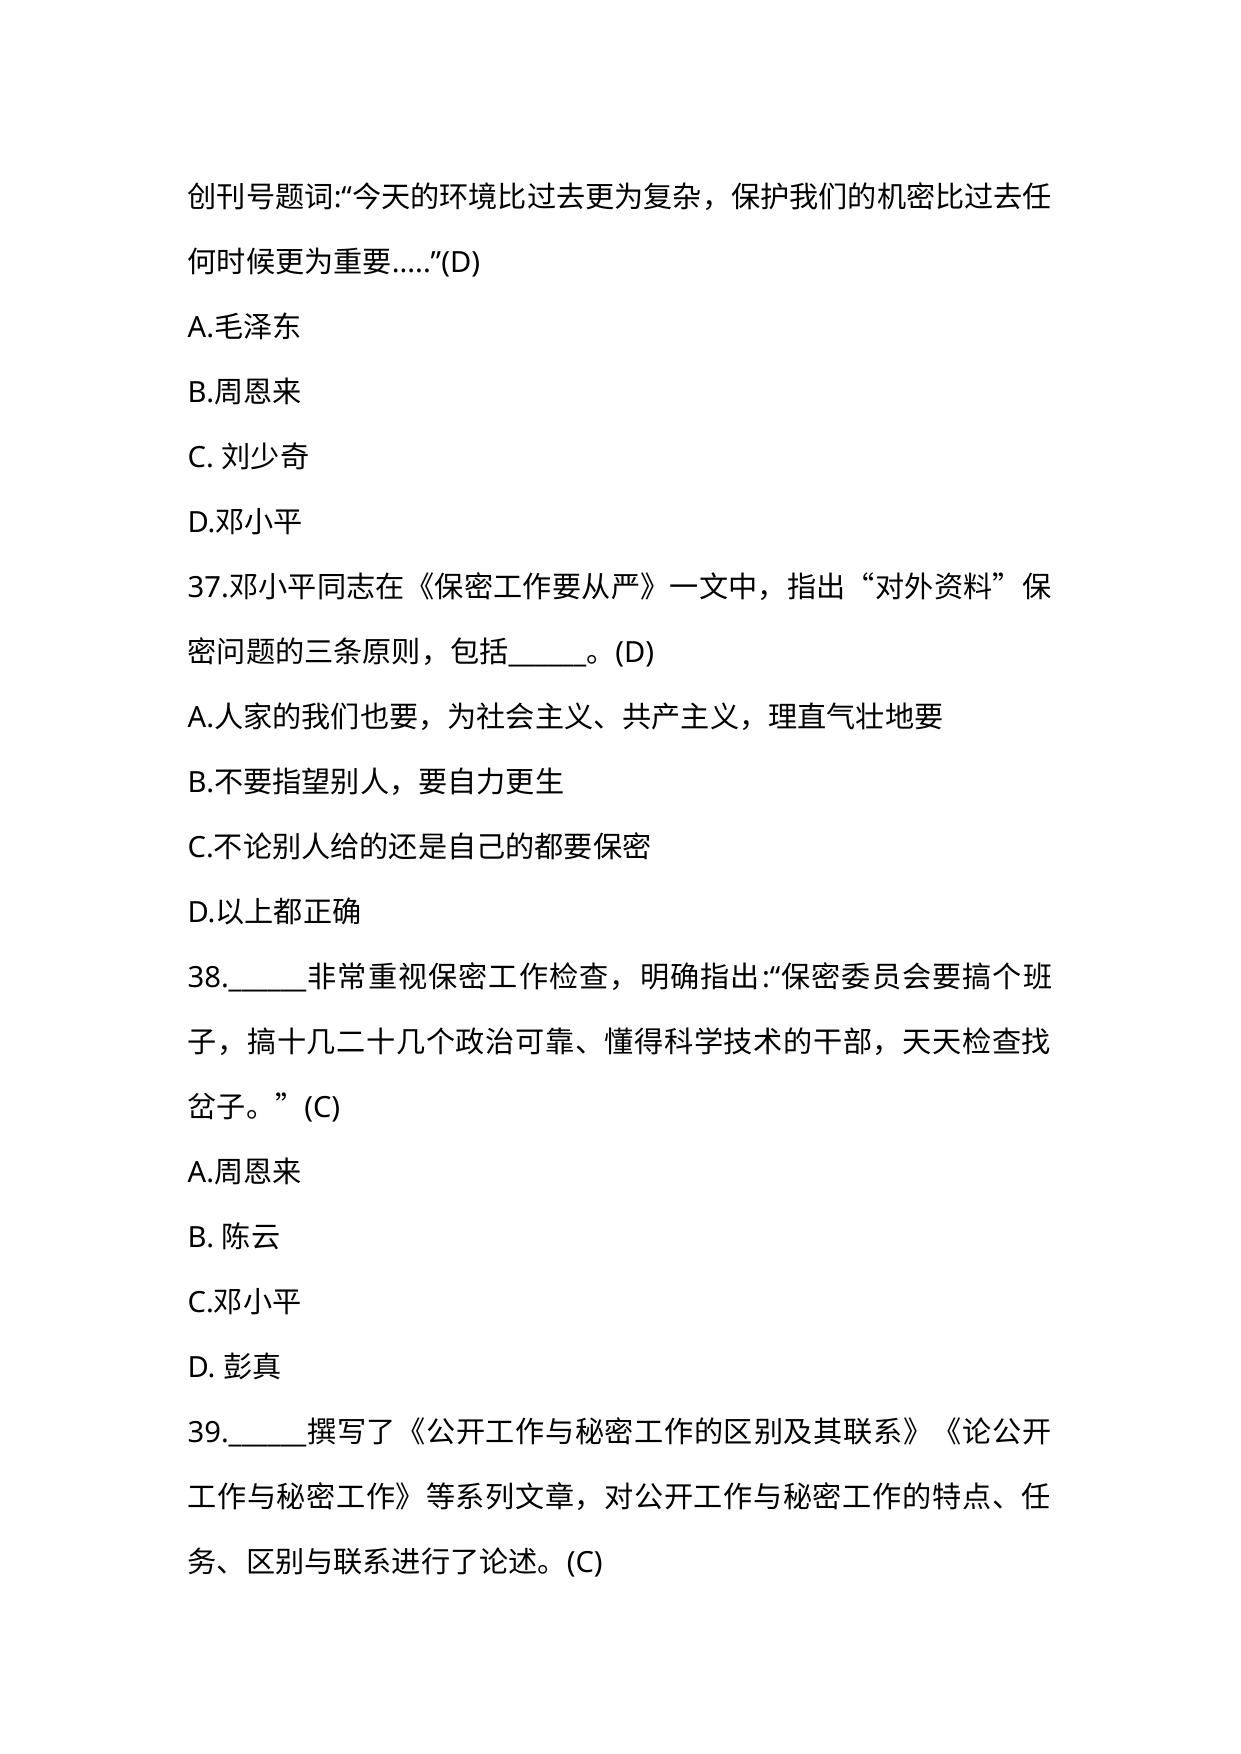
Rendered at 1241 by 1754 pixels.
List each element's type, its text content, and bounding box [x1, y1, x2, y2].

text A.人家的我们也要，为社会主义、共产主义，理直气壮地要 [187, 682, 1053, 747]
text B.不要指望别人，要自力更生 [187, 747, 1053, 812]
text A.毛泽东 [187, 292, 1053, 357]
text C.不论别人给的还是自己的都要保密 [187, 812, 1053, 877]
text C. 刘少奇 [187, 422, 1053, 487]
text B. 陈云 [187, 1202, 1053, 1267]
text B.周恩来 [187, 357, 1053, 422]
text 37.邓小平同志在《保密工作要从严》一文中，指出“对外资料”保密问题的三条原则，包括______。(D) [187, 552, 1053, 682]
text A.周恩来 [187, 1137, 1053, 1202]
text C.邓小平 [187, 1267, 1053, 1332]
text 38.______非常重视保密工作检查，明确指出:“保密委员会要搞个班子，搞十几二十几个政治可靠、懂得科学技术的干部，天天检查找岔子。”(C) [187, 942, 1053, 1137]
text 39.______撰写了《公开工作与秘密工作的区别及其联系》《论公开工作与秘密工作》等系列文章，对公开工作与秘密工作的特点、任务、区别与联系进行了论述。(C) [187, 1397, 1053, 1592]
text D. 彭真 [187, 1332, 1053, 1397]
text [187, 162, 1053, 292]
text D.邓小平 [187, 487, 1053, 552]
text D.以上都正确 [187, 877, 1053, 942]
